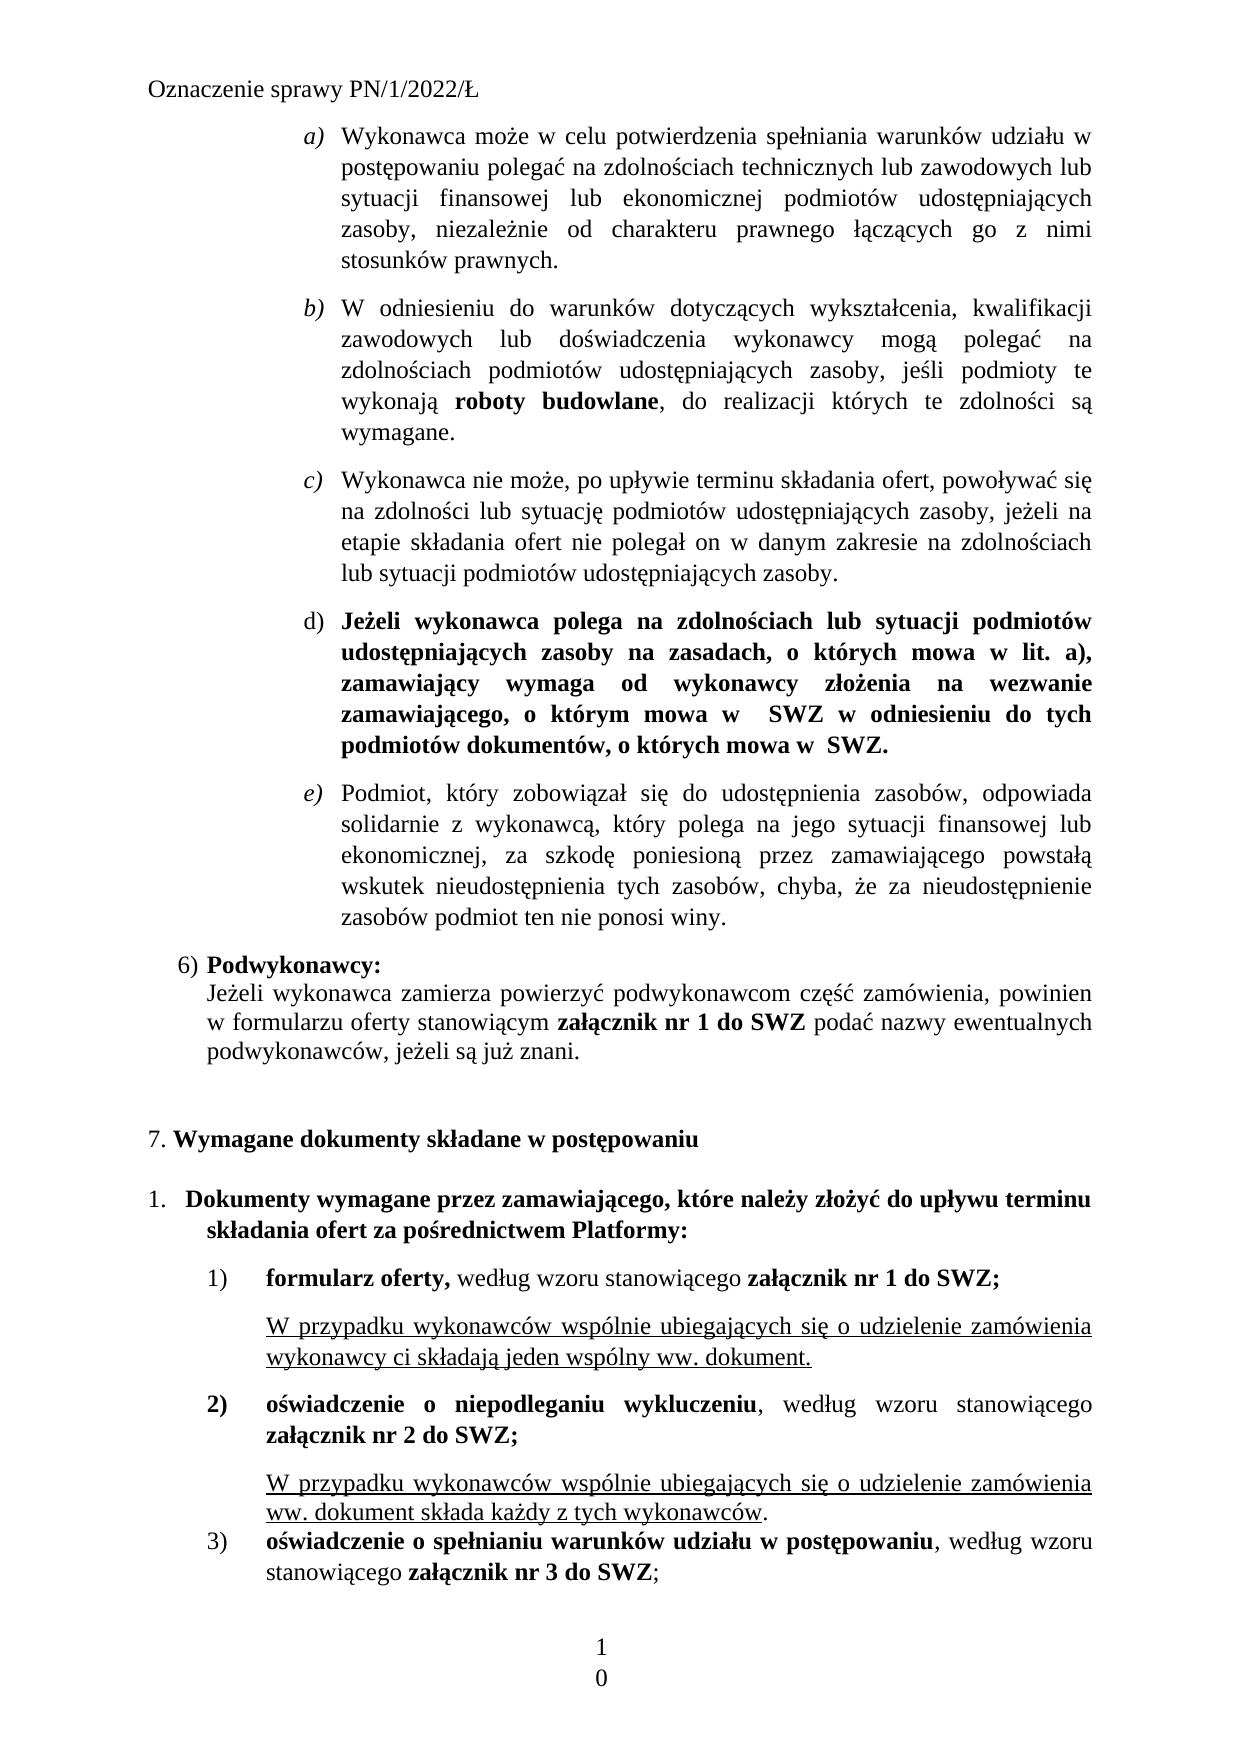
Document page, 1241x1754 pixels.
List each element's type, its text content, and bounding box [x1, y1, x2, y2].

list Wykonawca nie może, po upływie terminu składania ofert, powoływać się na zdolności lub sytuację podmiotów udostępniających zasoby, jeżeli na etapie składania ofert nie polegał on w danym zakresie na zdolnościach lub sytuacji podmiotów udostępniających zasoby. [303, 465, 1093, 587]
list formularz oferty, według wzoru stanowiącego załącznik nr 1 do SWZ; [207, 1263, 1093, 1292]
list W przypadku wykonawców wspólnie ubiegających się o udzielenie zamówienia ww. dokument składa każdy z tych wykonawców. [266, 1468, 1093, 1526]
list oświadczenie o niepodleganiu wykluczeniu, według wzoru stanowiącego załącznik nr 2 do SWZ; [207, 1389, 1093, 1449]
list Dokumenty wymagane przez zamawiającego, które należy złożyć do upływu terminu składania ofert za pośrednictwem Platformy: [148, 1184, 1093, 1244]
text W przypadku wykonawców wspólnie ubiegających się o udzielenie zamówienia wykonawcy ci składają jeden wspólny ww. dokument. [266, 1311, 1093, 1371]
list Wymagane dokumenty składane w postępowaniu [148, 1124, 1093, 1153]
list W odniesieniu do warunków dotyczących wykształcenia, kwalifikacji zawodowych lub doświadczenia wykonawcy mogą polegać na zdolnościach podmiotów udostępniających zasoby, jeśli podmioty te wykonają roboty budowlane, do realizacji których te zdolności są wymagane. [303, 293, 1093, 446]
list Jeżeli wykonawca zamierza powierzyć podwykonawcom część zamówienia, powinien w formularzu oferty stanowiącym załącznik nr 1 do SWZ podać nazwy ewentualnych podwykonawców, jeżeli są już znani. [207, 978, 1093, 1065]
list Wykonawca może w celu potwierdzenia spełniania warunków udziału w postępowaniu polegać na zdolnościach technicznych lub zawodowych lub sytuacji finansowej lub ekonomicznej podmiotów udostępniających zasoby, niezależnie od charakteru prawnego łączących go z nimi stosunków prawnych. [303, 121, 1093, 274]
list Podwykonawcy: [177, 950, 1093, 978]
list oświadczenie o spełnianiu warunków udziału w postępowaniu, według wzoru stanowiącego załącznik nr 3 do SWZ; [207, 1526, 1093, 1586]
list Podmiot, który zobowiązał się do udostępnienia zasobów, odpowiada solidarnie z wykonawcą, który polega na jego sytuacji finansowej lub ekonomicznej, za szkodę poniesioną przez zamawiającego powstałą wskutek nieudostępnienia tych zasobów, chyba, że za nieudostępnienie zasobów podmiot ten nie ponosi winy. [303, 778, 1093, 931]
list Jeżeli wykonawca polega na zdolnościach lub sytuacji podmiotów udostępniających zasoby na zasadach, o których mowa w lit. a), zamawiający wymaga od wykonawcy złożenia na wezwanie zamawiającego, o którym mowa w SWZ w odniesieniu do tych podmiotów dokumentów, o których mowa w SWZ. [303, 606, 1093, 759]
